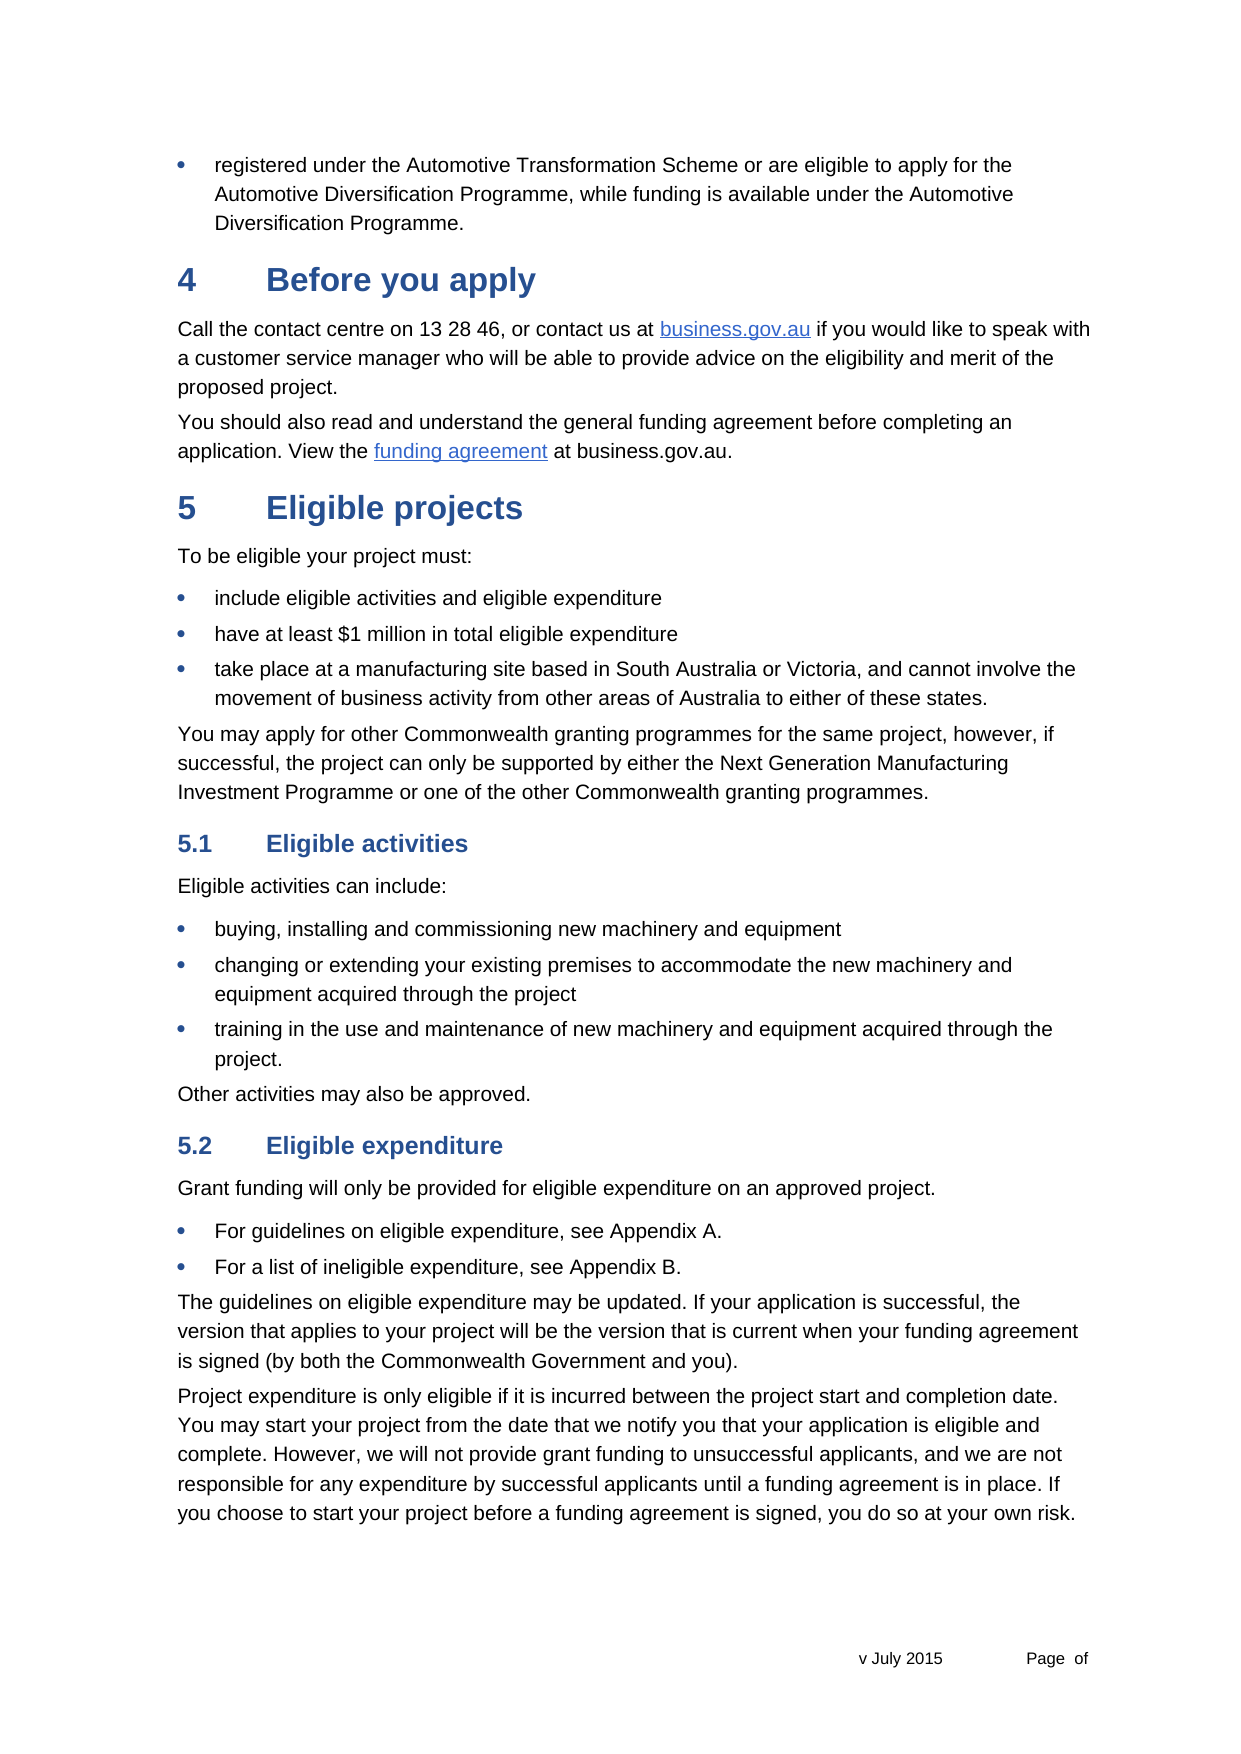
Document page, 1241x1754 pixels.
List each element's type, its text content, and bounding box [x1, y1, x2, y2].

list changing or extending your existing premises to accommodate the new machinery and equipment acquired through the project [177, 947, 1092, 1006]
list training in the use and maintenance of new machinery and equipment acquired through the project. [177, 1012, 1092, 1070]
list Call the contact centre on 13 28 46, or contact us at business.gov.au if you would like to speak with a customer service manager who will be able to provide advice on the eligibility and merit of the proposed project. [177, 311, 1092, 399]
subtitle Eligible projects [177, 488, 1092, 527]
subtitle Before you apply [177, 260, 1092, 299]
list buying, installing and commissioning new machinery and equipment [177, 912, 1092, 941]
text Eligible activities can include: [177, 870, 1092, 899]
list registered under the Automotive Transformation Scheme or are eligible to apply for the Automotive Diversification Programme, while funding is available under the Automotive Diversification Programme. [177, 148, 1092, 235]
subtitle Eligible activities [177, 829, 1092, 858]
list include eligible activities and eligible expenditure [177, 581, 1092, 610]
text To be eligible your project must: [177, 539, 1092, 568]
text Grant funding will only be provided for eligible expenditure on an approved project. [177, 1172, 1092, 1202]
list take place at a manufacturing site based in South Australia or Victoria, and cannot involve the movement of business activity from other areas of Australia to either of these states. [177, 652, 1092, 710]
subtitle Eligible expenditure [177, 1131, 1092, 1160]
list You may apply for other Commonwealth granting programmes for the same project, however, if successful, the project can only be supported by either the Next Generation Manufacturing Investment Programme or one of the other Commonwealth granting programmes. [177, 716, 1092, 804]
list have at least $1 million in total eligible expenditure [177, 616, 1092, 645]
list Project expenditure is only eligible if it is incurred between the project start and completion date. You may start your project from the date that we notify you that your application is eligible and complete. However, we will not provide grant funding to unsuccessful applicants, and we are not responsible for any expenditure by successful applicants until a funding agreement is in place. If you choose to start your project before a funding agreement is signed, you do so at your own risk. [177, 1379, 1092, 1524]
text Other activities may also be approved. [177, 1077, 1092, 1106]
list For a list of ineligible expenditure, see Appendix B. [177, 1249, 1092, 1279]
list The guidelines on eligible expenditure may be updated. If your application is successful, the version that applies to your project will be the version that is current when your funding agreement is signed (by both the Commonwealth Government and you). [177, 1285, 1092, 1372]
list You should also read and understand the general funding agreement before completing an application. View the funding agreement at business.gov.au. [177, 405, 1092, 463]
list For guidelines on eligible expenditure, see Appendix A. [177, 1214, 1092, 1243]
